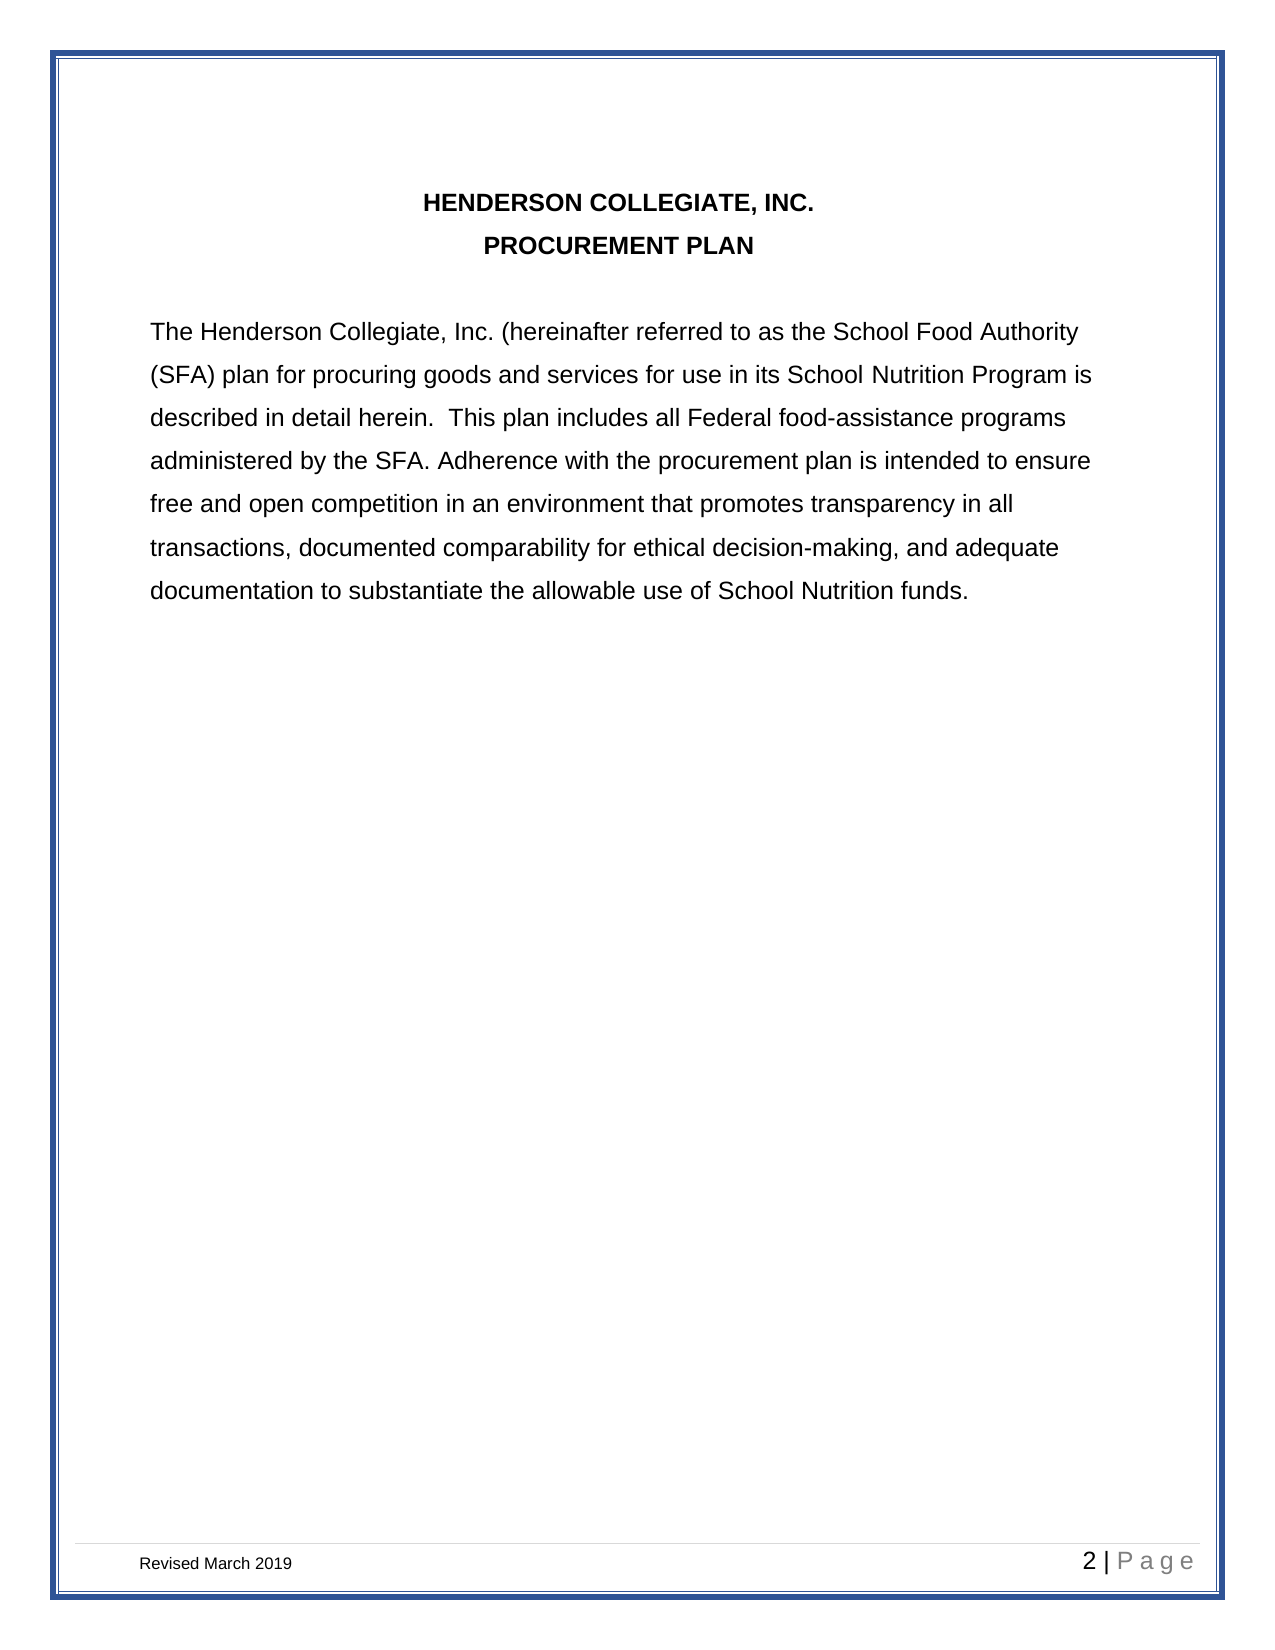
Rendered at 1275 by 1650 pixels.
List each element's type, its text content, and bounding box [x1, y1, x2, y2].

subtitle HENDERSON COLLEGIATE, INC. [112, 187, 1125, 216]
text The Henderson Collegiate, Inc. (hereinafter referred to as the School Food Authority (SFA) plan for procuring goods and services for use in its School Nutrition Program is described in detail herein. This plan includes all Federal food-assistance programs administered by the SFA. Adherence with the procurement plan is intended to ensure free and open competition in an environment that promotes transparency in all transactions, documented comparability for ethical decision-making, and adequate documentation to substantiate the allowable use of School Nutrition funds. [150, 317, 1125, 604]
subtitle PROCUREMENT PLAN [112, 231, 1125, 259]
